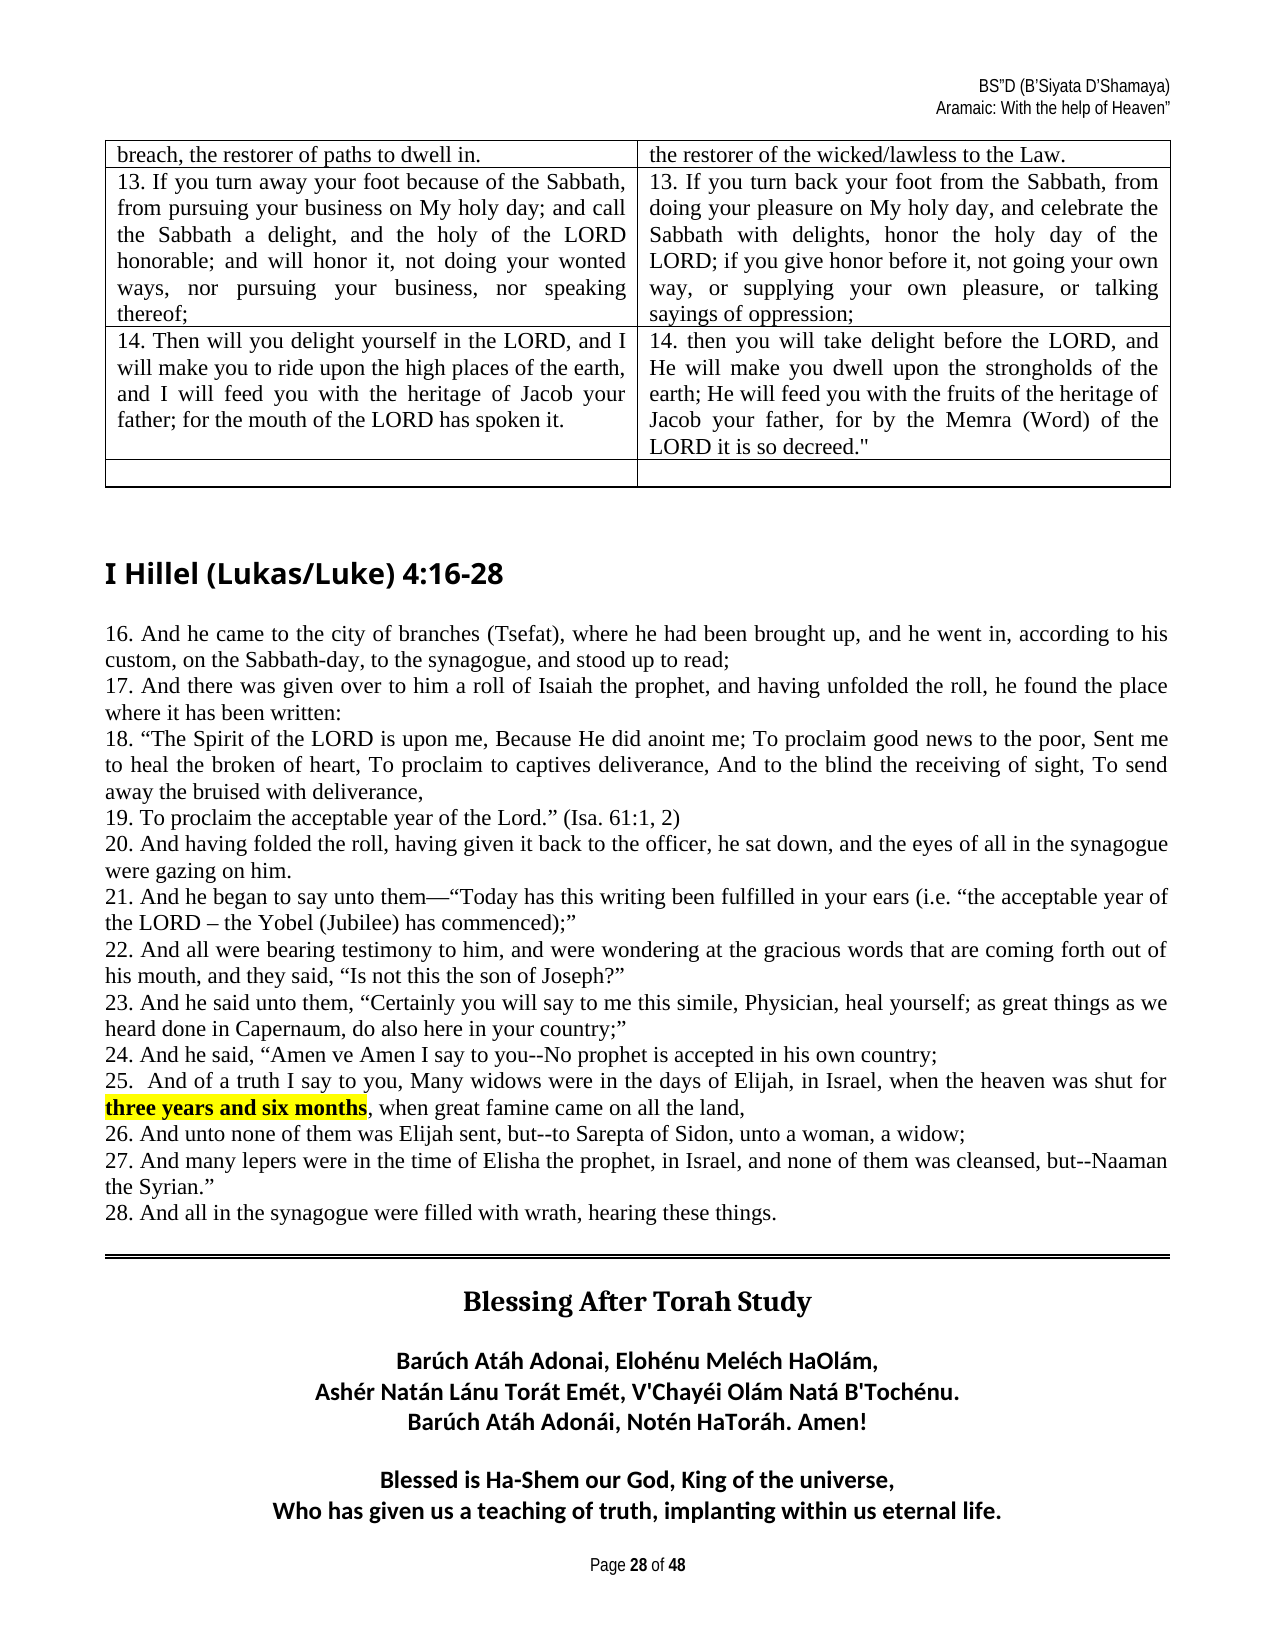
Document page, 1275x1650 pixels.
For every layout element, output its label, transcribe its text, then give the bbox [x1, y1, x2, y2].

text Who has given us a teaching of truth, implanting within us eternal life. [105, 1495, 1170, 1526]
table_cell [106, 141, 637, 167]
text 21. And he began to say unto them—“Today has this writing been fulfilled in your ears (i.e. “the acceptable year of the LORD – the Yobel (Jubilee) has commenced);” [105, 883, 1170, 936]
table_cell 14. Then will you delight yourself in the LORD, and I will make you to ride upon the high places of the earth, and I will feed you with the heritage of Jacob your father; for the mouth of the LORD has spoken it. [106, 327, 637, 459]
text Ashér Natán Lánu Torát Emét, V'Chayéi Olám Natá B'Tochénu. [105, 1376, 1170, 1406]
text 19. To proclaim the acceptable year of the Lord.” (Isa. 61:1, 2) [105, 804, 1170, 830]
text 18. “The Spirit of the LORD is upon me, Because He did anoint me; To proclaim good news to the poor, Sent me to heal the broken of heart, To proclaim to captives deliverance, And to the blind the receiving of sight, To send away the bruised with deliverance, [105, 725, 1170, 804]
table_cell [638, 460, 1170, 486]
text I Hillel (Lukas/Luke) 4:16-28 [105, 553, 1170, 593]
text 20. And having folded the roll, having given it back to the officer, he sat down, and the eyes of all in the synagogue were gazing on him. [105, 830, 1170, 883]
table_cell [638, 141, 1170, 167]
table_cell 13. If you turn away your foot because of the Sabbath, from pursuing your business on My holy day; and call the Sabbath a delight, and the holy of the LORD honorable; and will honor it, not doing your wonted ways, nor pursuing your business, nor speaking thereof; [106, 168, 637, 326]
text 23. And he said unto them, “Certainly you will say to me this simile, Physician, heal yourself; as great things as we heard done in Capernaum, do also here in your country;” [105, 988, 1170, 1041]
table_cell [106, 460, 637, 486]
table_cell 14. then you will take delight before the LORD, and He will make you dwell upon the strongholds of the earth; He will feed you with the fruits of the heritage of Jacob your father, for by the Memra (Word) of the LORD it is so decreed." [638, 327, 1170, 459]
text Blessed is Ha-Shem our God, King of the universe, [105, 1465, 1170, 1495]
text Barúch Atáh Adonái, Notén HaToráh. Amen! [105, 1406, 1170, 1437]
text Barúch Atáh Adonai, Elohénu Meléch HaOlám, [105, 1345, 1170, 1376]
text 26. And unto none of them was Elijah sent, but--to Sarepta of Sidon, unto a woman, a widow; [105, 1120, 1170, 1147]
text Blessing After Torah Study [105, 1285, 1170, 1319]
table_cell 13. If you turn back your foot from the Sabbath, from doing your pleasure on My holy day, and celebrate the Sabbath with delights, honor the holy day of the LORD; if you give honor before it, not going your own way, or supplying your own pleasure, or talking sayings of oppression; [638, 168, 1170, 326]
text 16. And he came to the city of branches (Tsefat), where he had been brought up, and he went in, according to his custom, on the Sabbath-day, to the synagogue, and stood up to read; [105, 619, 1170, 672]
text 24. And he said, “Amen ve Amen I say to you--No prophet is accepted in his own country; [105, 1041, 1170, 1068]
text 17. And there was given over to him a roll of Isaiah the prophet, and having unfolded the roll, he found the place where it has been written: [105, 672, 1170, 725]
text 28. And all in the synagogue were filled with wrath, hearing these things. [105, 1199, 1170, 1226]
text 22. And all were bearing testimony to him, and were wondering at the gracious words that are coming forth out of his mouth, and they said, “Is not this the son of Joseph?” [105, 936, 1170, 988]
text 25. And of a truth I say to you, Many widows were in the days of Elijah, in Israel, when the heaven was shut for three years and six months, when great famine came on all the land, [105, 1068, 1170, 1120]
text 27. And many lepers were in the time of Elisha the prophet, in Israel, and none of them was cleansed, but--Naaman the Syrian.” [105, 1147, 1170, 1199]
